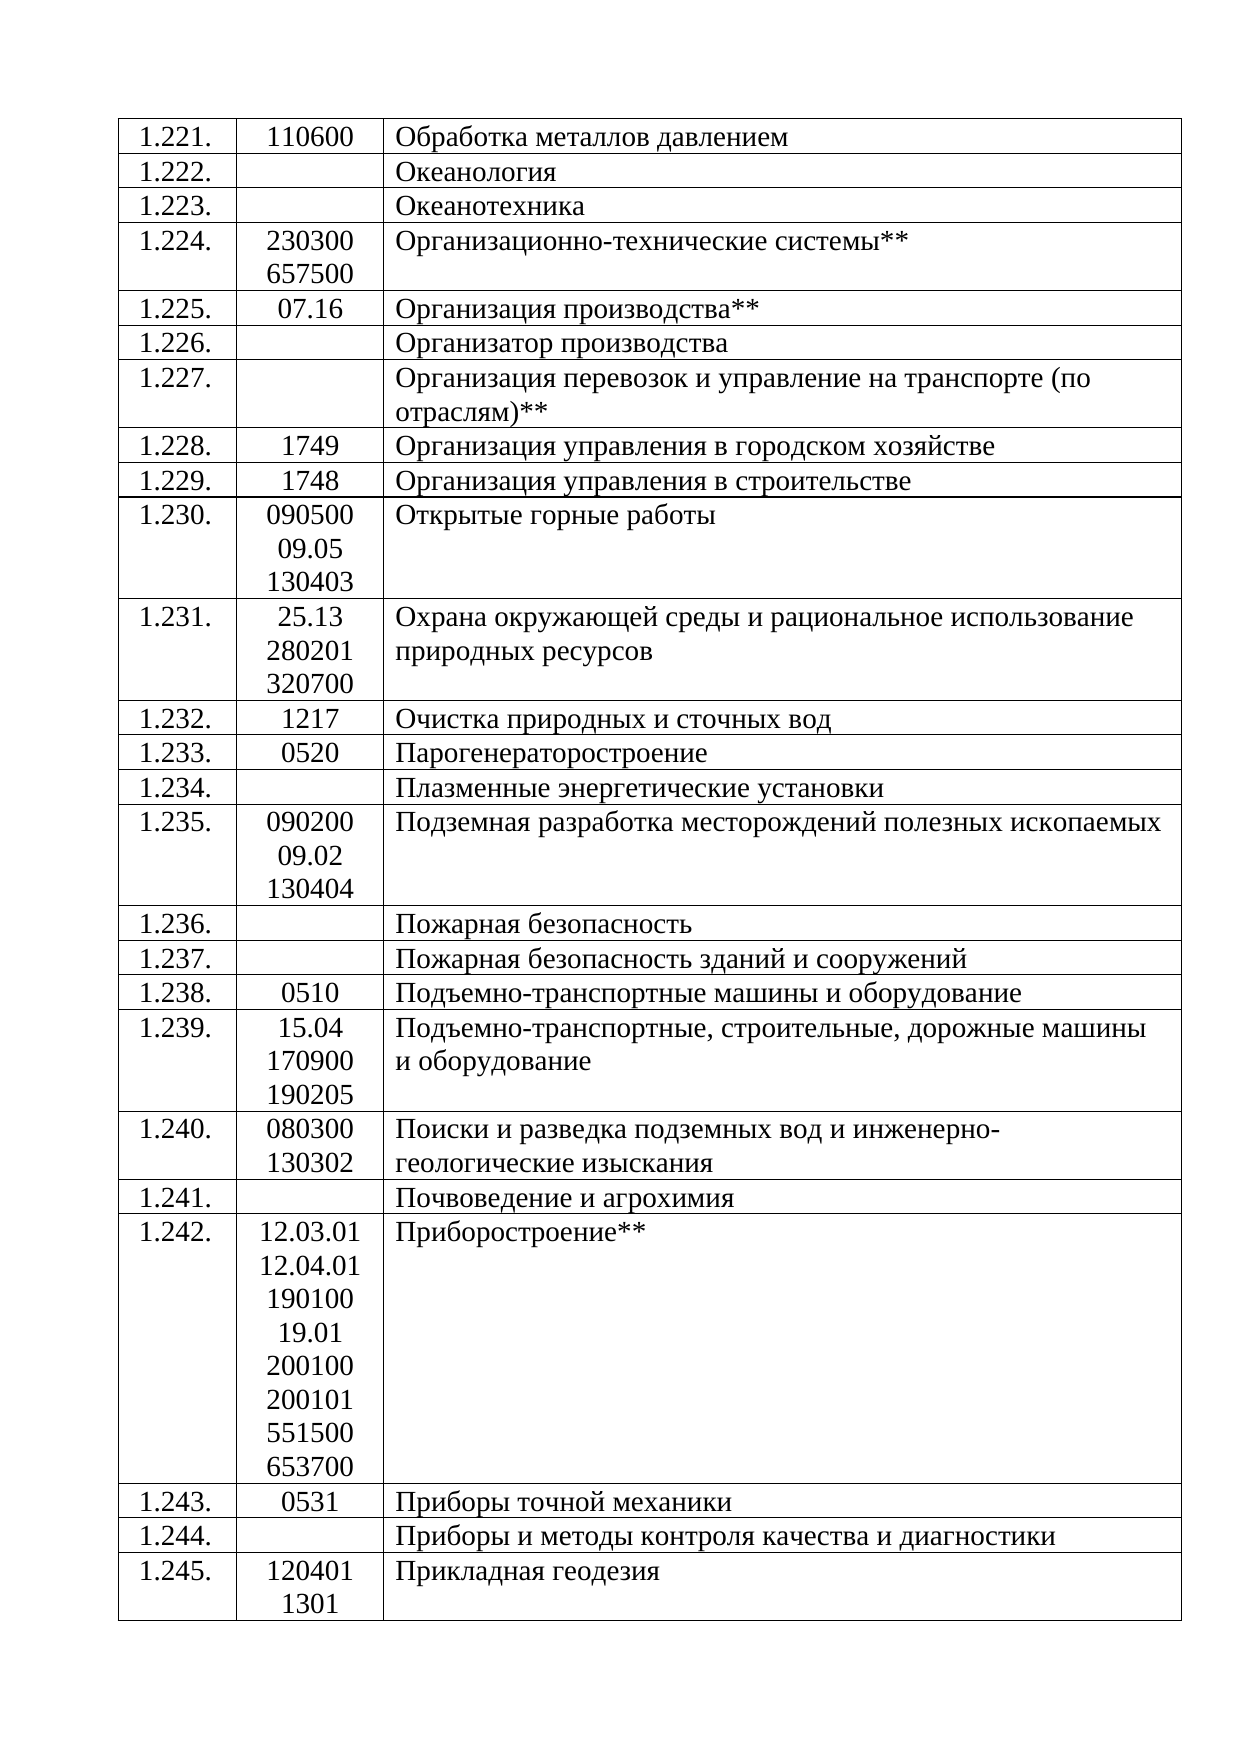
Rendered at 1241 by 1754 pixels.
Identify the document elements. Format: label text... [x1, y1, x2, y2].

table_cell [119, 463, 236, 496]
table_cell 1217 [237, 701, 383, 734]
table_cell [119, 188, 236, 222]
table_cell Парогенераторостроение [384, 735, 1181, 769]
table_cell 0520 [237, 735, 383, 769]
table_cell Пожарная безопасность зданий и сооружений [384, 941, 1181, 974]
table_cell [119, 223, 236, 290]
table_cell [119, 154, 236, 187]
table_cell [119, 1112, 236, 1179]
table_cell [237, 770, 383, 803]
table_cell [237, 1180, 383, 1213]
table_cell Океанотехника [384, 188, 1181, 222]
table_cell [119, 735, 236, 769]
table_cell [119, 1180, 236, 1213]
table_cell Почвоведение и агрохимия [384, 1180, 1181, 1213]
table_cell [237, 154, 383, 187]
table_cell Подземная разработка месторождений полезных ископаемых [384, 805, 1181, 905]
table_cell [237, 941, 383, 974]
table_cell [119, 428, 236, 462]
table_cell [119, 360, 236, 427]
table_cell [119, 1214, 236, 1483]
table_cell [119, 1518, 236, 1552]
table_cell 090200 09.02 130404 [237, 805, 383, 905]
table_cell [119, 770, 236, 803]
table_cell 1748 [237, 463, 383, 496]
table_cell Подъемно-транспортные, строительные, дорожные машины и оборудование [384, 1010, 1181, 1111]
table_cell Организация управления в городском хозяйстве [384, 428, 1181, 462]
table_cell Приборы и методы контроля качества и диагностики [384, 1518, 1181, 1552]
table_cell [119, 1010, 236, 1111]
table_cell 0531 [237, 1484, 383, 1517]
table_cell [119, 599, 236, 700]
table_cell Плазменные энергетические установки [384, 770, 1181, 803]
table_cell 080300 130302 [237, 1112, 383, 1179]
table_cell [119, 975, 236, 1009]
table_cell [237, 1518, 383, 1552]
table_cell Организатор производства [384, 326, 1181, 359]
table_cell Пожарная безопасность [384, 906, 1181, 940]
table_cell [237, 360, 383, 427]
table_cell 1749 [237, 428, 383, 462]
table_cell Подъемно-транспортные машины и оборудование [384, 975, 1181, 1009]
table_cell [119, 941, 236, 974]
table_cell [237, 1553, 383, 1620]
table_cell [119, 498, 236, 598]
table_cell 12.03.01 12.04.01 190100 19.01 200100 200101 551500 653700 [237, 1214, 383, 1483]
table_cell Приборостроение** [384, 1214, 1181, 1483]
table_cell 230300 657500 [237, 223, 383, 290]
table_cell [119, 906, 236, 940]
table_cell [237, 188, 383, 222]
table_cell Приборы точной механики [384, 1484, 1181, 1517]
table_cell Организация производства** [384, 291, 1181, 324]
table_cell [119, 805, 236, 905]
table_cell [119, 1553, 236, 1620]
table_cell Охрана окружающей среды и рациональное использование природных ресурсов [384, 599, 1181, 700]
table_cell Организация перевозок и управление на транспорте (по отраслям)** [384, 360, 1181, 427]
table_cell [119, 1484, 236, 1517]
table_cell Очистка природных и сточных вод [384, 701, 1181, 734]
table_cell [119, 119, 236, 153]
table_cell Прикладная геодезия [384, 1553, 1181, 1620]
table_cell [119, 291, 236, 324]
table_cell 15.04 170900 190205 [237, 1010, 383, 1111]
table_cell Организационно-технические системы** [384, 223, 1181, 290]
table_cell [237, 906, 383, 940]
table_cell 110600 [237, 119, 383, 153]
table_cell 090500 09.05 130403 [237, 498, 383, 598]
table_cell [119, 701, 236, 734]
table_cell Открытые горные работы [384, 498, 1181, 598]
table_cell [237, 326, 383, 359]
table_cell Организация управления в строительстве [384, 463, 1181, 496]
table_cell [119, 326, 236, 359]
table_cell 0510 [237, 975, 383, 1009]
table_cell 25.13 280201 320700 [237, 599, 383, 700]
table_cell Поиски и разведка подземных вод и инженерно-геологические изыскания [384, 1112, 1181, 1179]
table_cell Обработка металлов давлением [384, 119, 1181, 153]
table_cell Океанология [384, 154, 1181, 187]
table_cell 07.16 [237, 291, 383, 324]
